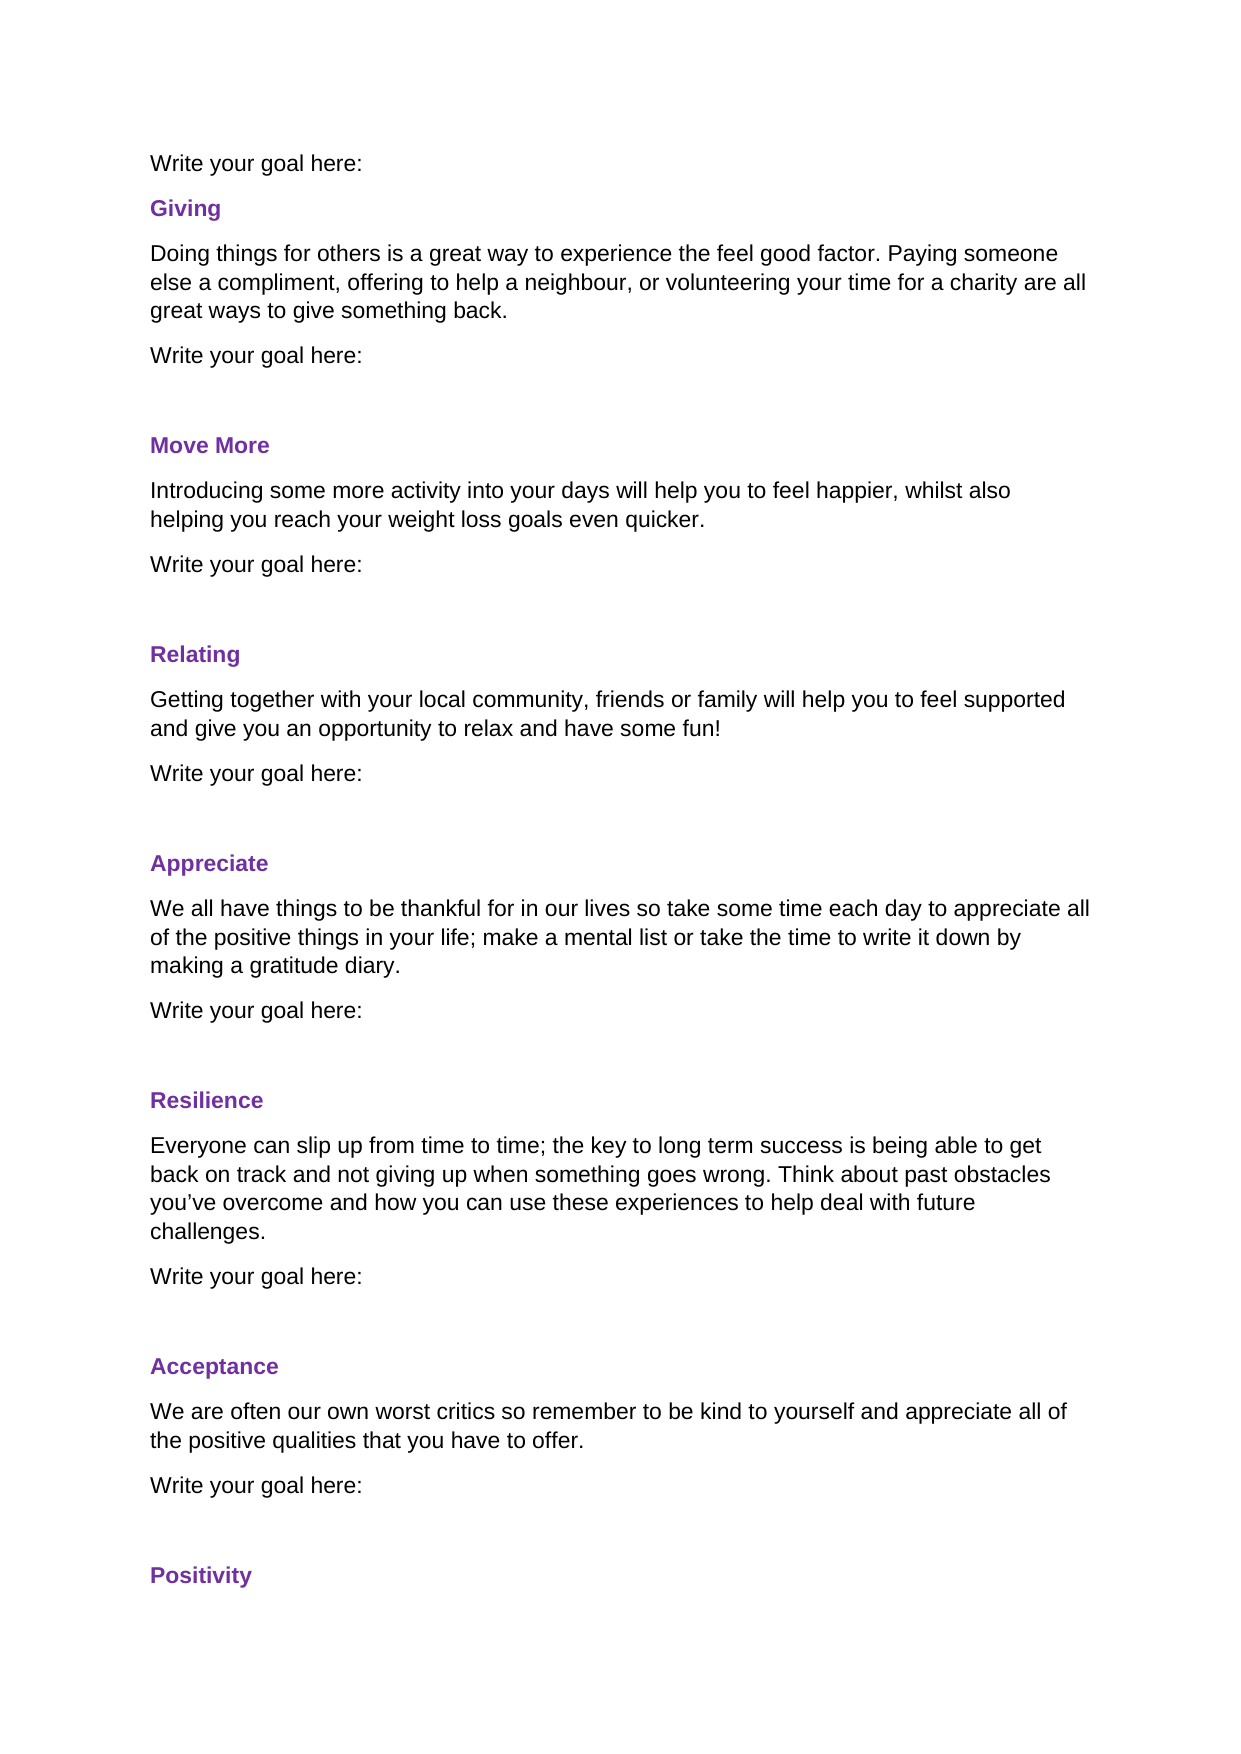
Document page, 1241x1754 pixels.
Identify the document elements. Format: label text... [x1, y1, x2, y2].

text Getting together with your local community, friends or family will help you to feel supported and give you an opportunity to relax and have some fun! [150, 686, 1090, 741]
text Write your goal here: [150, 551, 1090, 577]
text Write your goal here: [150, 997, 1090, 1023]
text Everyone can slip up from time to time; the key to long term success is being able to get back on track and not giving up when something goes wrong. Think about past obstacles you’ve overcome and how you can use these experiences to help deal with future challenges. [150, 1132, 1090, 1244]
text Acceptance [150, 1353, 1090, 1379]
text Move More [150, 432, 1090, 459]
text Relating [150, 641, 1090, 668]
text Write your goal here: [150, 150, 1090, 176]
text Write your goal here: [150, 342, 1090, 368]
text We all have things to be thankful for in our lives so take some time each day to appreciate all of the positive things in your life; make a mental list or take the time to write it down by making a gratitude diary. [150, 895, 1090, 978]
text Appreciate [150, 850, 1090, 876]
text Write your goal here: [150, 1472, 1090, 1498]
text Write your goal here: [150, 1263, 1090, 1289]
text Doing things for others is a great way to experience the feel good factor. Paying someone else a compliment, offering to help a neighbour, or volunteering your time for a charity are all great ways to give something back. [150, 240, 1090, 323]
text Write your goal here: [150, 760, 1090, 786]
text Giving [150, 195, 1090, 221]
text Introducing some more activity into your days will help you to feel happier, whilst also helping you reach your weight loss goals even quicker. [150, 477, 1090, 532]
text Positivity [150, 1562, 1090, 1588]
text Resilience [150, 1087, 1090, 1114]
text We are often our own worst critics so remember to be kind to yourself and appreciate all of the positive qualities that you have to offer. [150, 1398, 1090, 1453]
